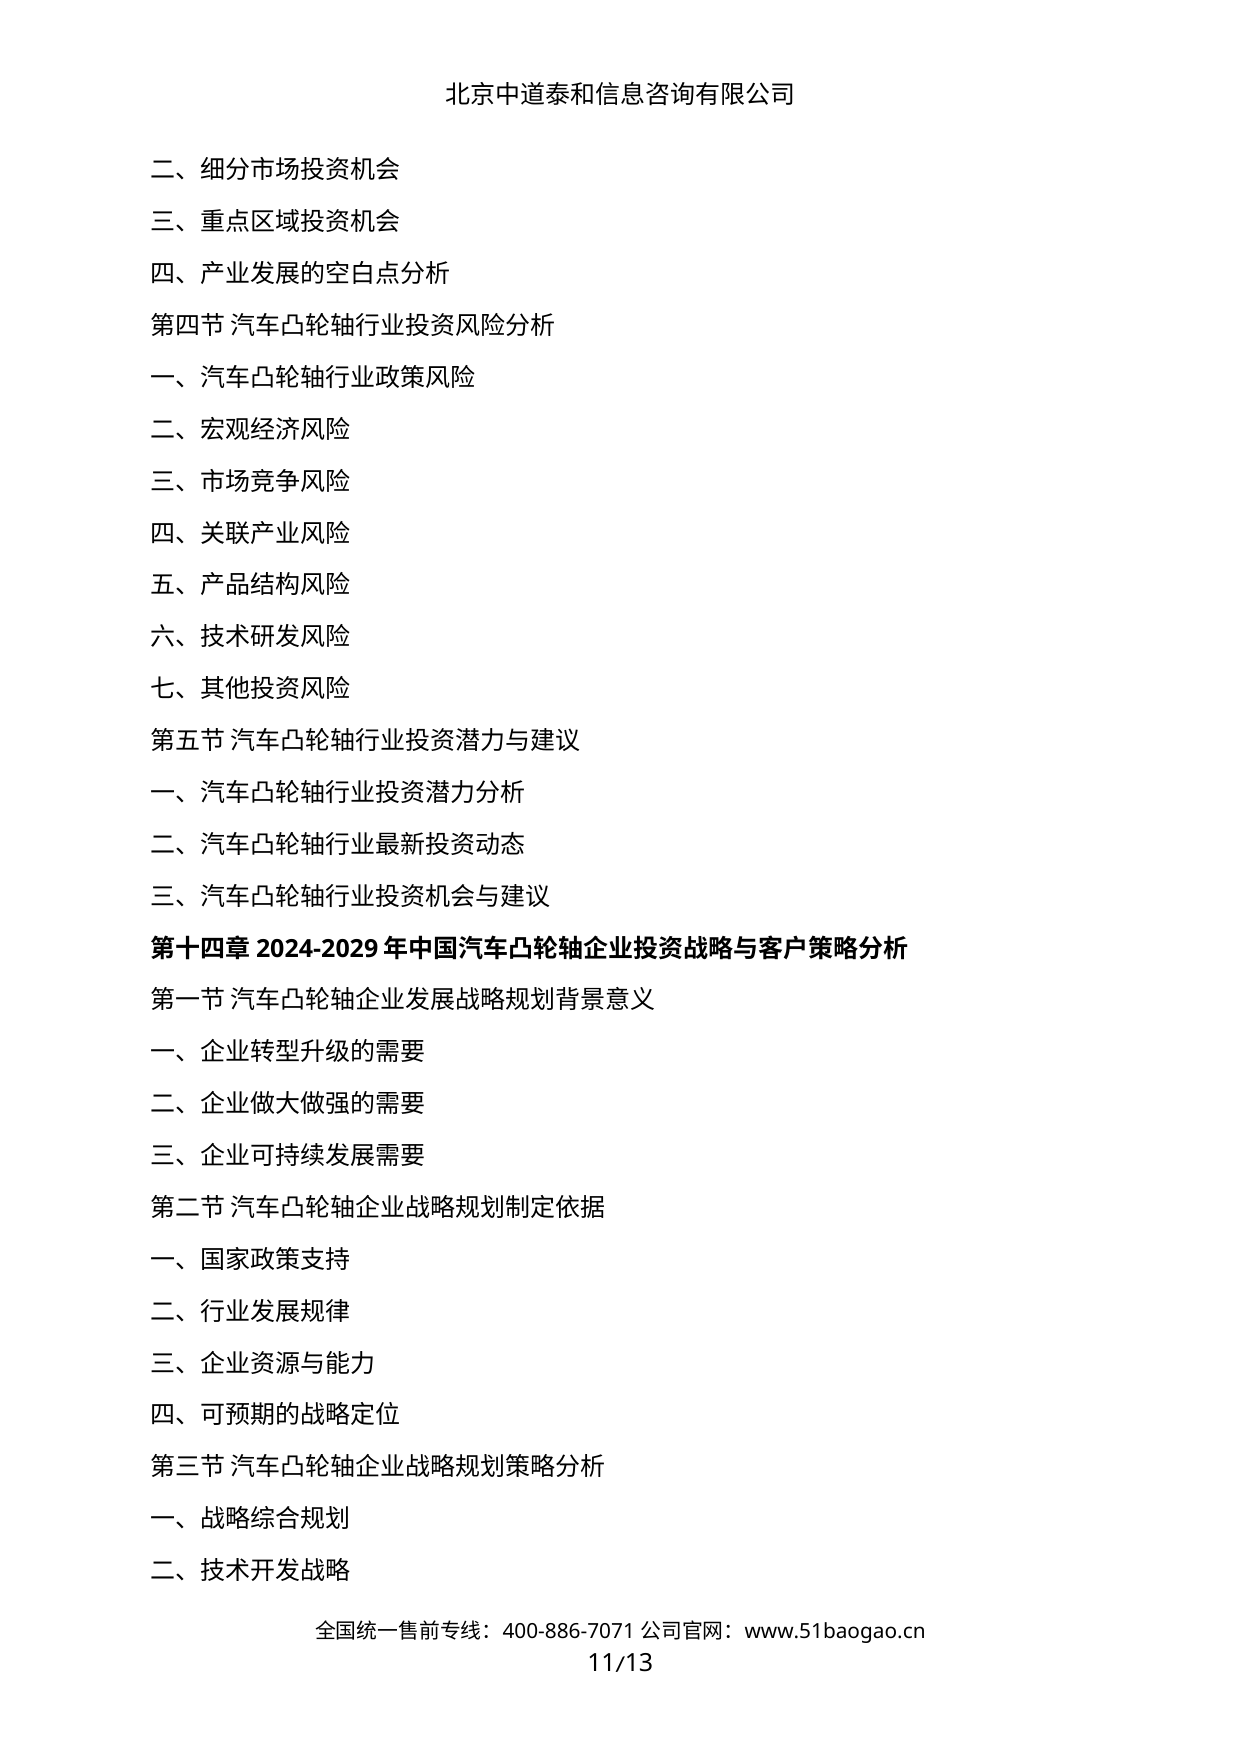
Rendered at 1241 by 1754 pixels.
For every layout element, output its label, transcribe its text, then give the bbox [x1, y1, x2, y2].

text 第一节 汽车凸轮轴企业发展战略规划背景意义 [150, 980, 1090, 1016]
text 二、企业做大做强的需要 [150, 1084, 1090, 1120]
text 三、市场竞争风险 [150, 461, 1090, 497]
text 第四节 汽车凸轮轴行业投资风险分析 [150, 306, 1090, 342]
text 三、重点区域投资机会 [150, 202, 1090, 238]
text 四、关联产业风险 [150, 513, 1090, 549]
text 四、产业发展的空白点分析 [150, 254, 1090, 290]
text 二、细分市场投资机会 [150, 150, 1090, 186]
text 三、汽车凸轮轴行业投资机会与建议 [150, 876, 1090, 912]
text 一、战略综合规划 [150, 1499, 1090, 1535]
text 一、汽车凸轮轴行业政策风险 [150, 357, 1090, 394]
text 五、产品结构风险 [150, 565, 1090, 601]
text 第五节 汽车凸轮轴行业投资潜力与建议 [150, 721, 1090, 757]
text 一、企业转型升级的需要 [150, 1032, 1090, 1068]
text 三、企业可持续发展需要 [150, 1136, 1090, 1172]
text 二、宏观经济风险 [150, 409, 1090, 446]
text 第三节 汽车凸轮轴企业战略规划策略分析 [150, 1447, 1090, 1483]
text 二、技术开发战略 [150, 1551, 1090, 1587]
text 二、汽车凸轮轴行业最新投资动态 [150, 824, 1090, 861]
text 四、可预期的战略定位 [150, 1395, 1090, 1431]
text 一、国家政策支持 [150, 1239, 1090, 1276]
text 七、其他投资风险 [150, 669, 1090, 705]
text 六、技术研发风险 [150, 617, 1090, 653]
text 一、汽车凸轮轴行业投资潜力分析 [150, 772, 1090, 809]
text 第十四章 2024-2029年中国汽车凸轮轴企业投资战略与客户策略分析 [150, 928, 1090, 964]
text 二、行业发展规律 [150, 1291, 1090, 1327]
text 第二节 汽车凸轮轴企业战略规划制定依据 [150, 1187, 1090, 1224]
text 三、企业资源与能力 [150, 1343, 1090, 1379]
